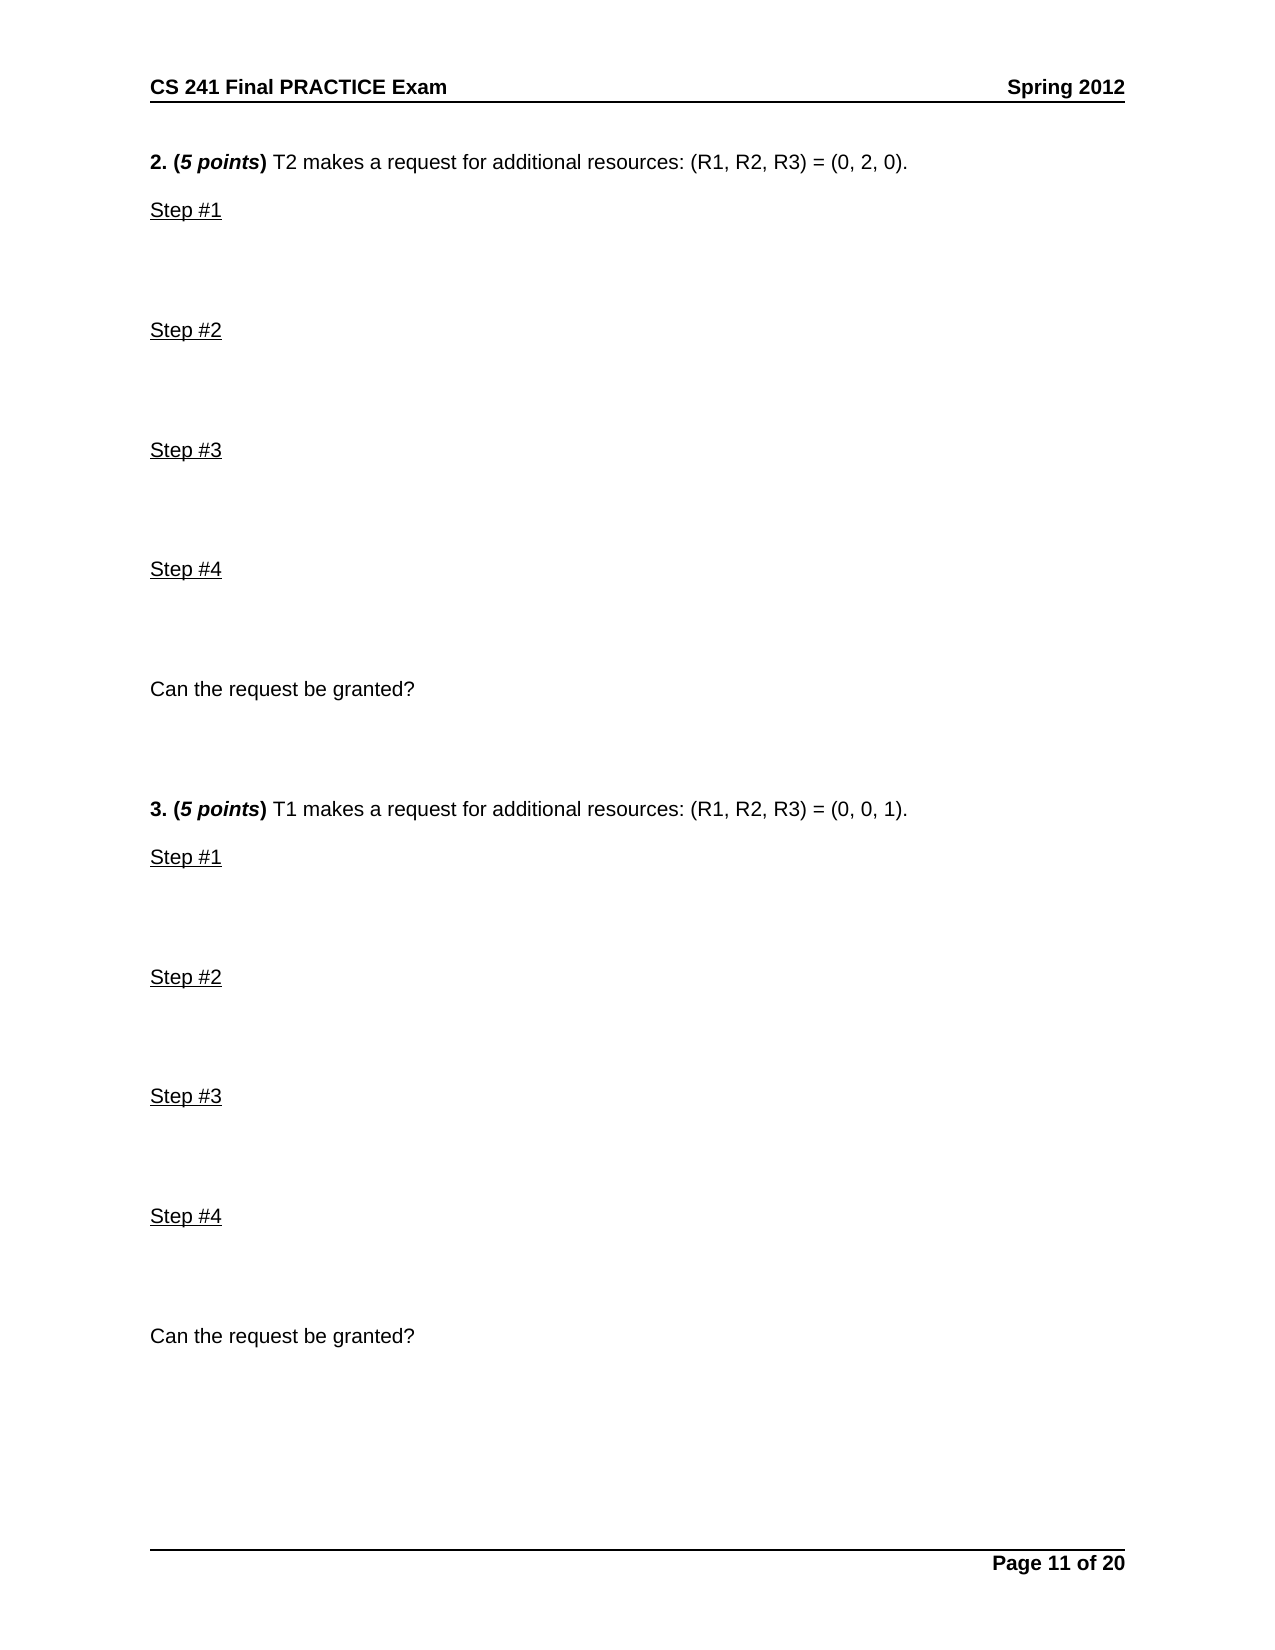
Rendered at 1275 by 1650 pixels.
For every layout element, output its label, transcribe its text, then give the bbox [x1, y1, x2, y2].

text 2. (5 points) T2 makes a request for additional resources: (R1, R2, R3) = (0, 2, 0). [150, 150, 1125, 174]
text Step #1 Step #2 Step #3 Step #4 Can the request be granted? [150, 198, 1125, 701]
text 3. (5 points) T1 makes a request for additional resources: (R1, R2, R3) = (0, 0, 1). Step #1 Step #2 Step #3 Step #4 Can the request be granted? [150, 797, 1125, 1348]
